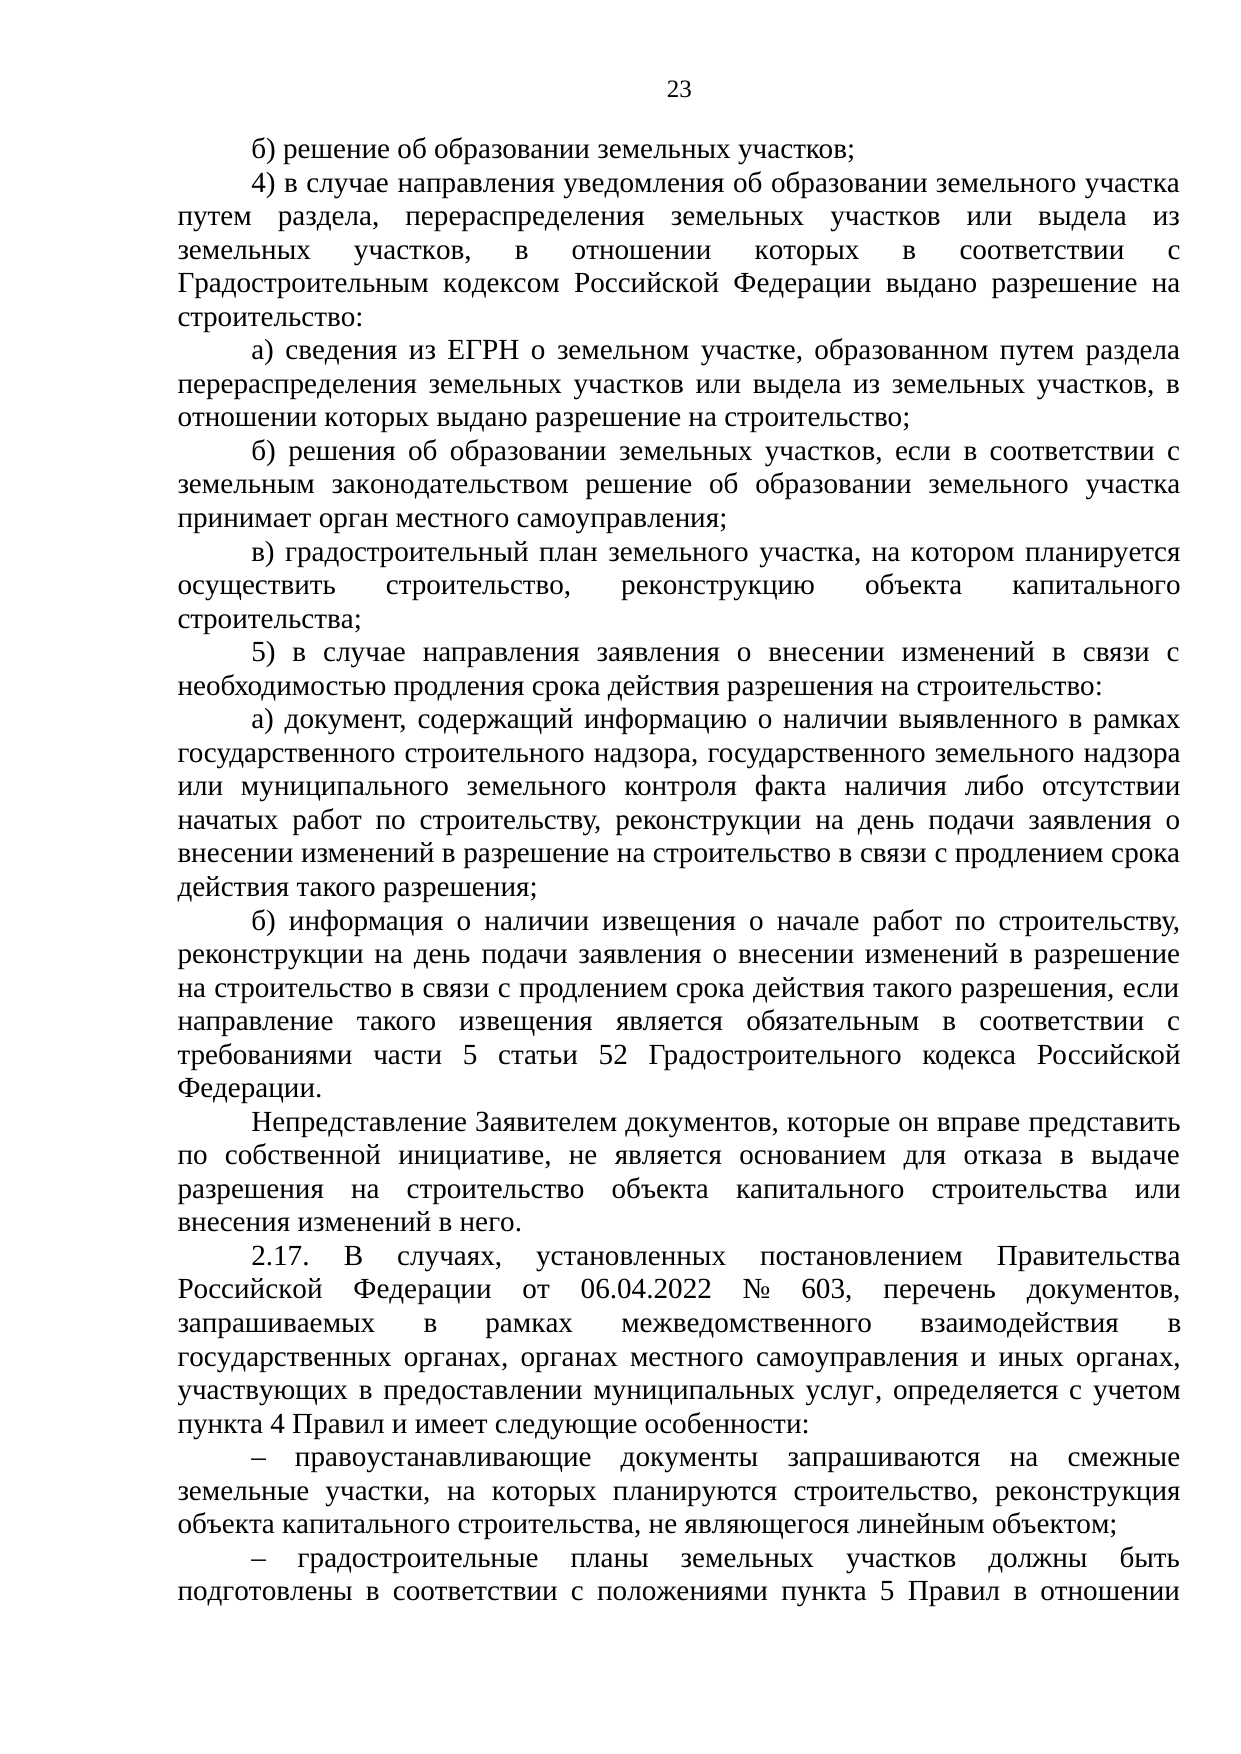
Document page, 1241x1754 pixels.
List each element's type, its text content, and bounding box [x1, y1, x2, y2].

text Непредставление Заявителем документов, которые он вправе представить по собственной инициативе, не является основанием для отказа в выдаче разрешения на строительство объекта капитального строительства или внесения изменений в него. [177, 1104, 1181, 1238]
text 5) в случае направления заявления о внесении изменений в связи с необходимостью продления срока действия разрешения на строительство: [177, 634, 1181, 701]
text в) градостроительный план земельного участка, на котором планируется осуществить строительство, реконструкцию объекта капитального строительства; [177, 534, 1181, 634]
text – правоустанавливающие документы запрашиваются на смежные земельные участки, на которых планируются строительство, реконструкция объекта капитального строительства, не являющегося линейным объектом; [177, 1439, 1181, 1540]
text б) решение об образовании земельных участков; [177, 131, 1181, 165]
text б) решения об образовании земельных участков, если в соответствии с земельным законодательством решение об образовании земельного участка принимает орган местного самоуправления; [177, 433, 1181, 534]
text 4) в случае направления уведомления об образовании земельного участка путем раздела, перераспределения земельных участков или выдела из земельных участков, в отношении которых в соответствии с Градостроительным кодексом Российской Федерации выдано разрешение на строительство: [177, 165, 1181, 332]
text а) документ, содержащий информацию о наличии выявленного в рамках государственного строительного надзора, государственного земельного надзора или муниципального земельного контроля факта наличия либо отсутствии начатых работ по строительству, реконструкции на день подачи заявления о внесении изменений в разрешение на строительство в связи с продлением срока действия такого разрешения; [177, 701, 1181, 903]
text 2.17. В случаях, установленных постановлением Правительства Российской Федерации от 06.04.2022 № 603, перечень документов, запрашиваемых в рамках межведомственного взаимодействия в государственных органах, органах местного самоуправления и иных органах, участвующих в предоставлении муниципальных услуг, определяется с учетом пункта 4 Правил и имеет следующие особенности: [177, 1238, 1181, 1439]
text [177, 1540, 1181, 1607]
text а) сведения из ЕГРН о земельном участке, образованном путем раздела перераспределения земельных участков или выдела из земельных участков, в отношении которых выдано разрешение на строительство; [177, 332, 1181, 433]
text б) информация о наличии извещения о начале работ по строительству, реконструкции на день подачи заявления о внесении изменений в разрешение на строительство в связи с продлением срока действия такого разрешения, если направление такого извещения является обязательным в соответствии с требованиями части 5 статьи 52 Градостроительного кодекса Российской Федерации. [177, 903, 1181, 1104]
